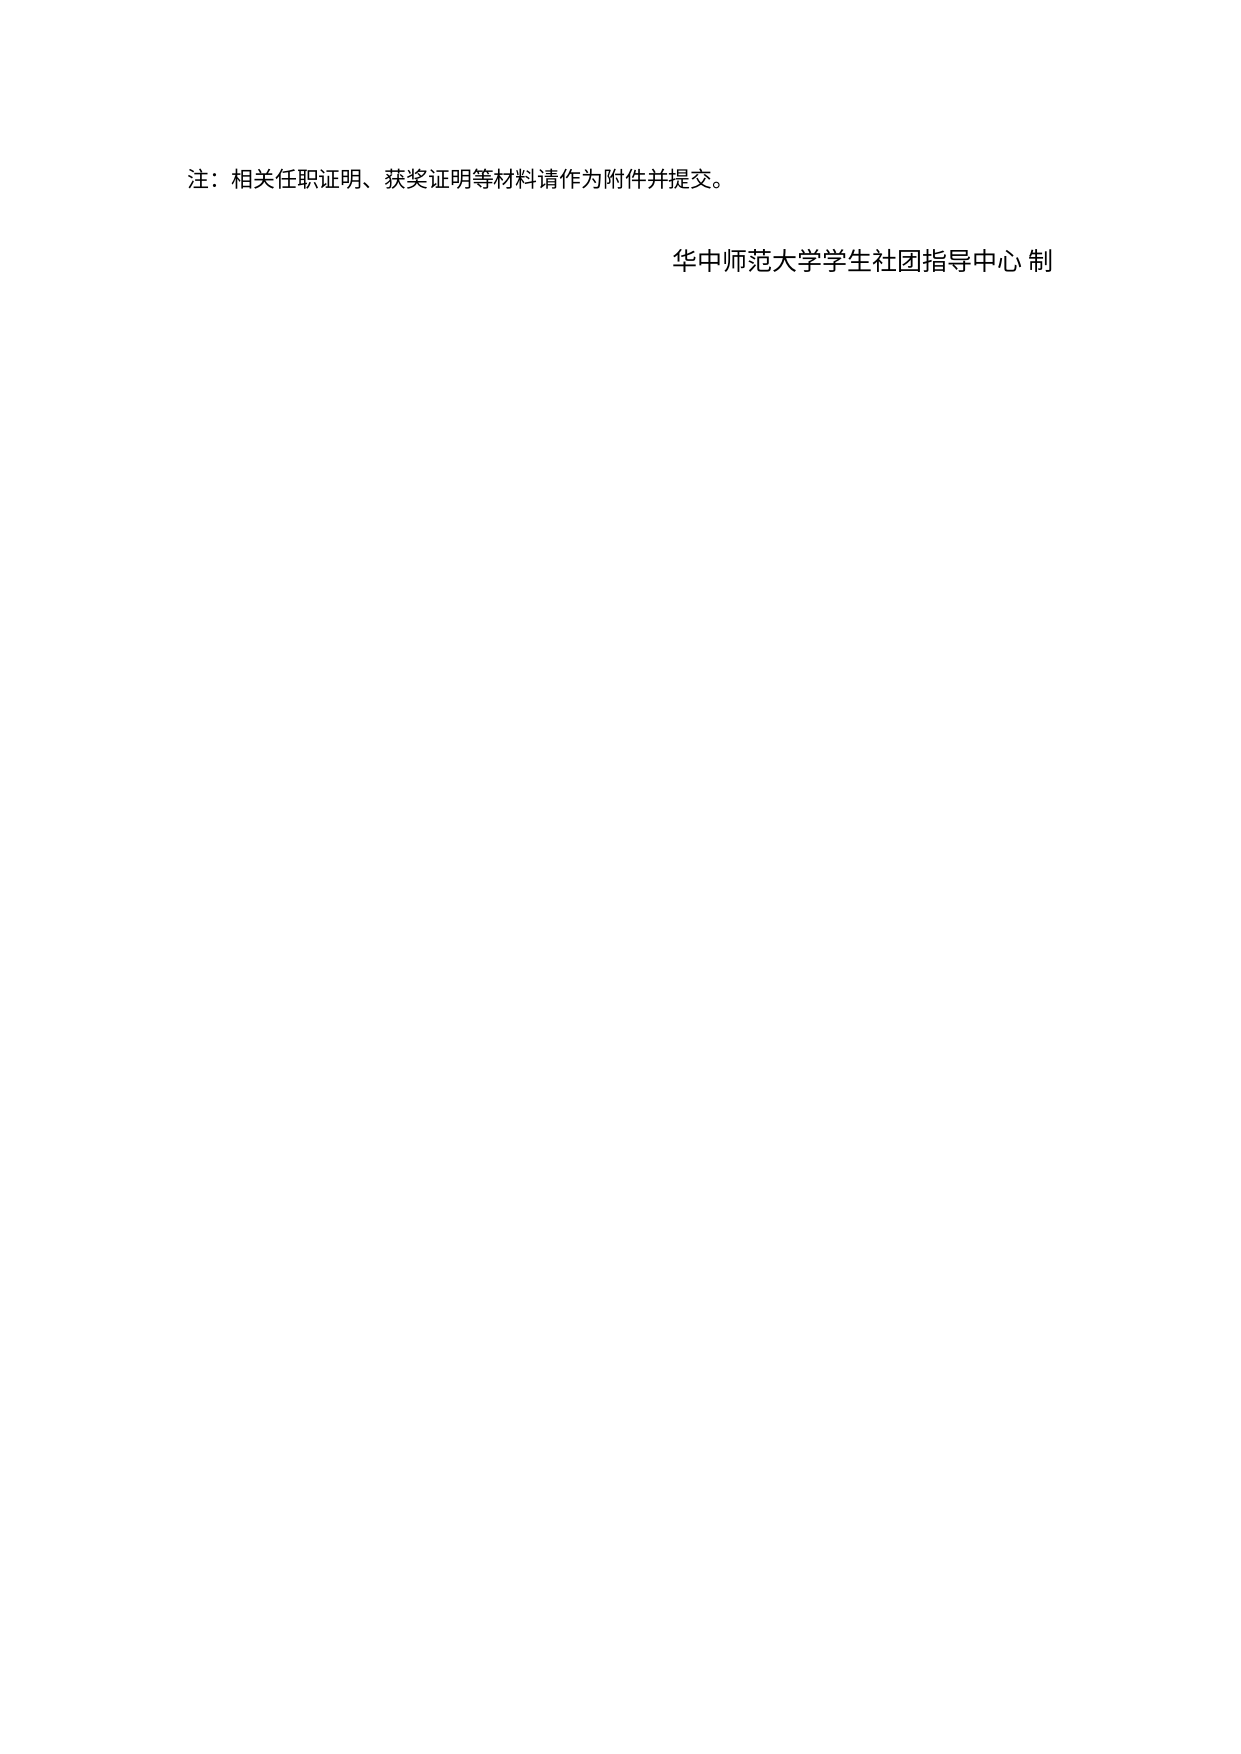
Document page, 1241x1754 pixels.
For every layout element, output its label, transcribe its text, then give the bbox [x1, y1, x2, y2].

text 华中师范大学学生社团指导中心 制 [187, 227, 1053, 292]
text 注：相关任职证明、获奖证明等材料请作为附件并提交。 [187, 162, 1053, 194]
